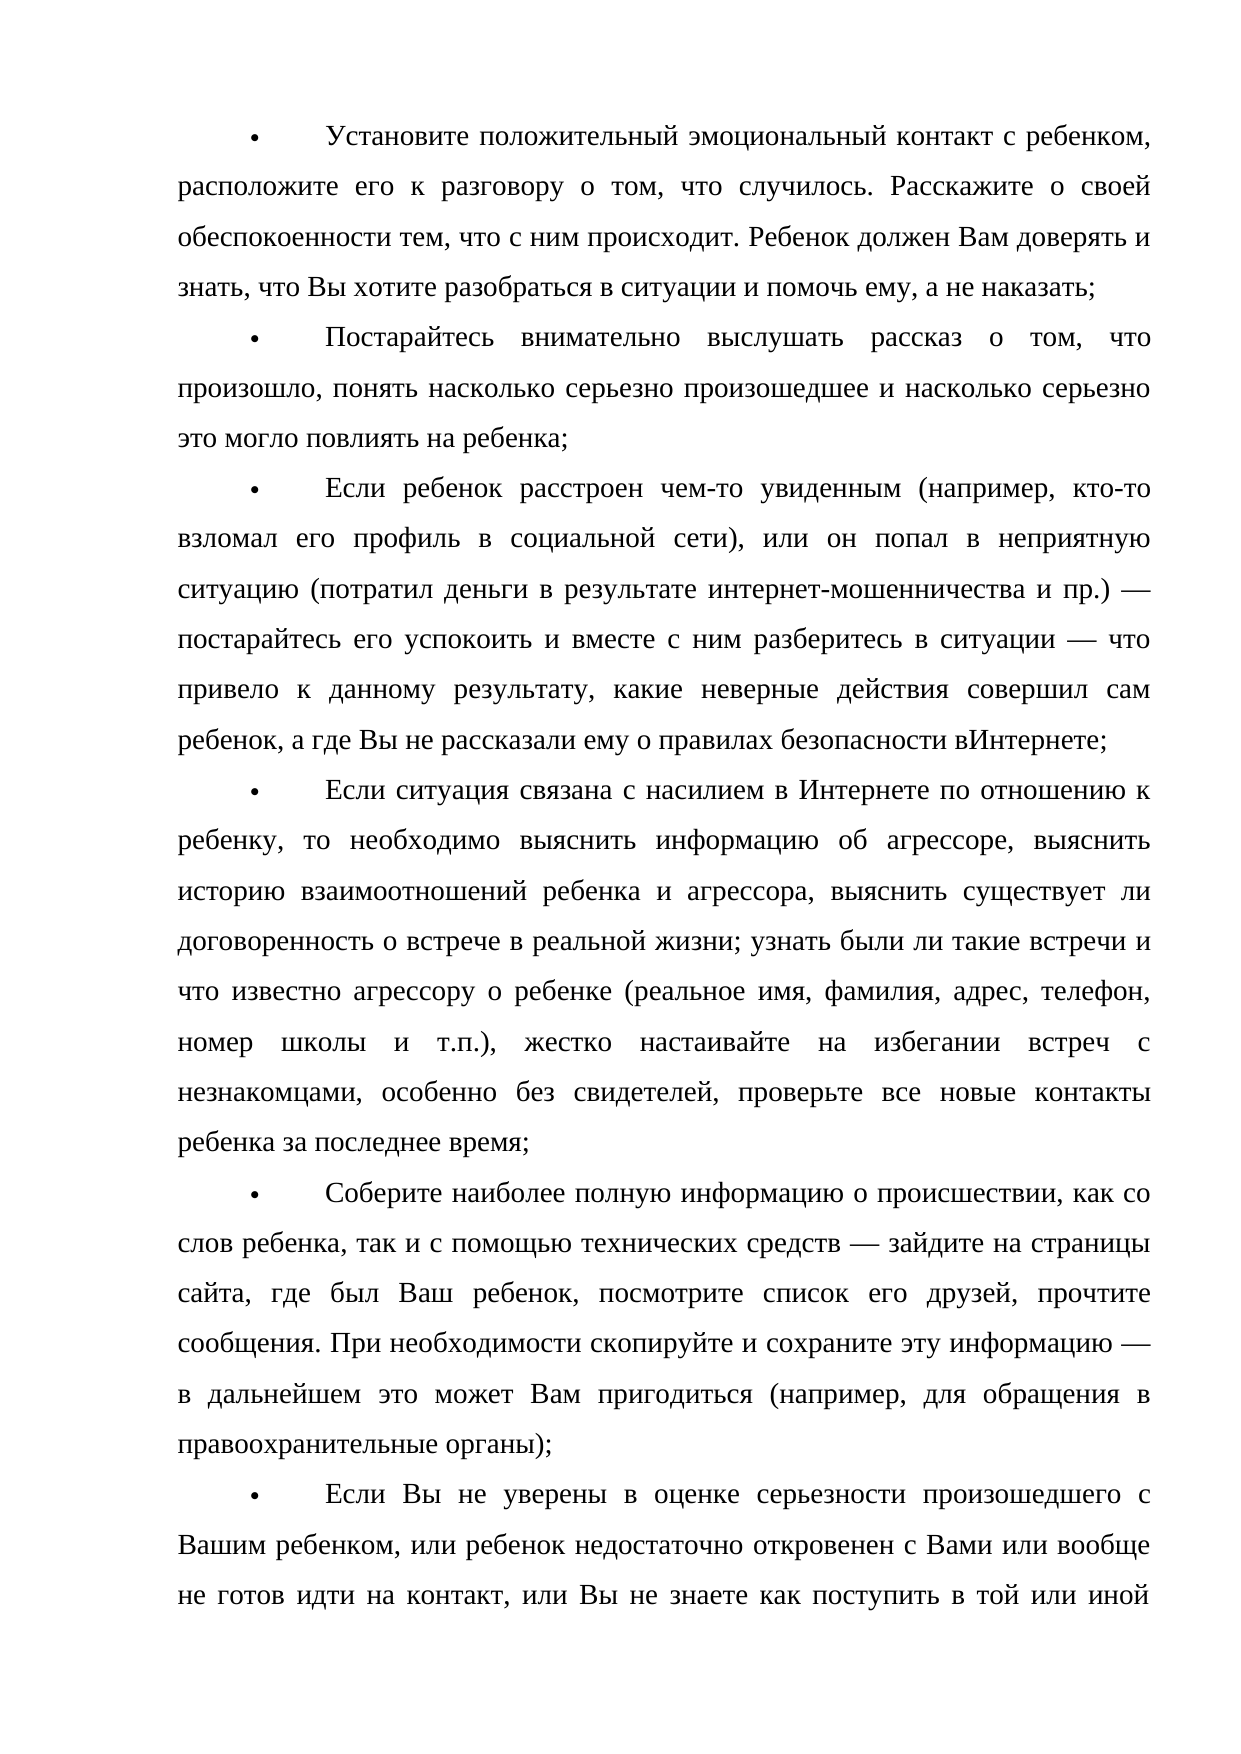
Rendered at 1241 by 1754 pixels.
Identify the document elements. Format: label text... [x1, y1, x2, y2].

list Если ребенок расстроен чем-то увиденным (например, кто-то взломал его профиль в социальной сети), или он попал в неприятную ситуацию (потратил деньги в результате интернет-мошенничества и пр.) — постарайтесь его успокоить и вместе с ним разберитесь в ситуации — что привело к данному результату, какие неверные действия совершил сам ребенок, а где Вы не рассказали ему о правилах безопасности вИнтернете; [177, 470, 1152, 755]
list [177, 1477, 1152, 1611]
list Если ситуация связана с насилием в Интернете по отношению к ребенку, то необходимо выяснить информацию об агрессоре, выяснить историю взаимоотношений ребенка и агрессора, выяснить существует ли договоренность о встрече в реальной жизни; узнать были ли такие встречи и что известно агрессору о ребенке (реальное имя, фамилия, адрес, телефон, номер школы и т.п.), жестко настаивайте на избегании встреч с незнакомцами, особенно без свидетелей, проверьте все новые контакты ребенка за последнее время; [177, 772, 1152, 1158]
list Постарайтесь внимательно выслушать рассказ о том, что произошло, понять насколько серьезно произошедшее и насколько серьезно это могло повлиять на ребенка; [177, 319, 1152, 453]
list Соберите наиболее полную информацию о происшествии, как со слов ребенка, так и с помощью технических средств — зайдите на страницы сайта, где был Ваш ребенок, посмотрите список его друзей, прочтите сообщения. При необходимости скопируйте и сохраните эту информацию — в дальнейшем это может Вам пригодиться (например, для обращения в правоохранительные органы); [177, 1175, 1152, 1460]
list Установите положительный эмоциональный контакт с ребенком, расположите его к разговору о том, что случилось. Расскажите о своей обеспокоенности тем, что с ним происходит. Ребенок должен Вам доверять и знать, что Вы хотите разобраться в ситуации и помочь ему, а не наказать; [177, 118, 1152, 303]
